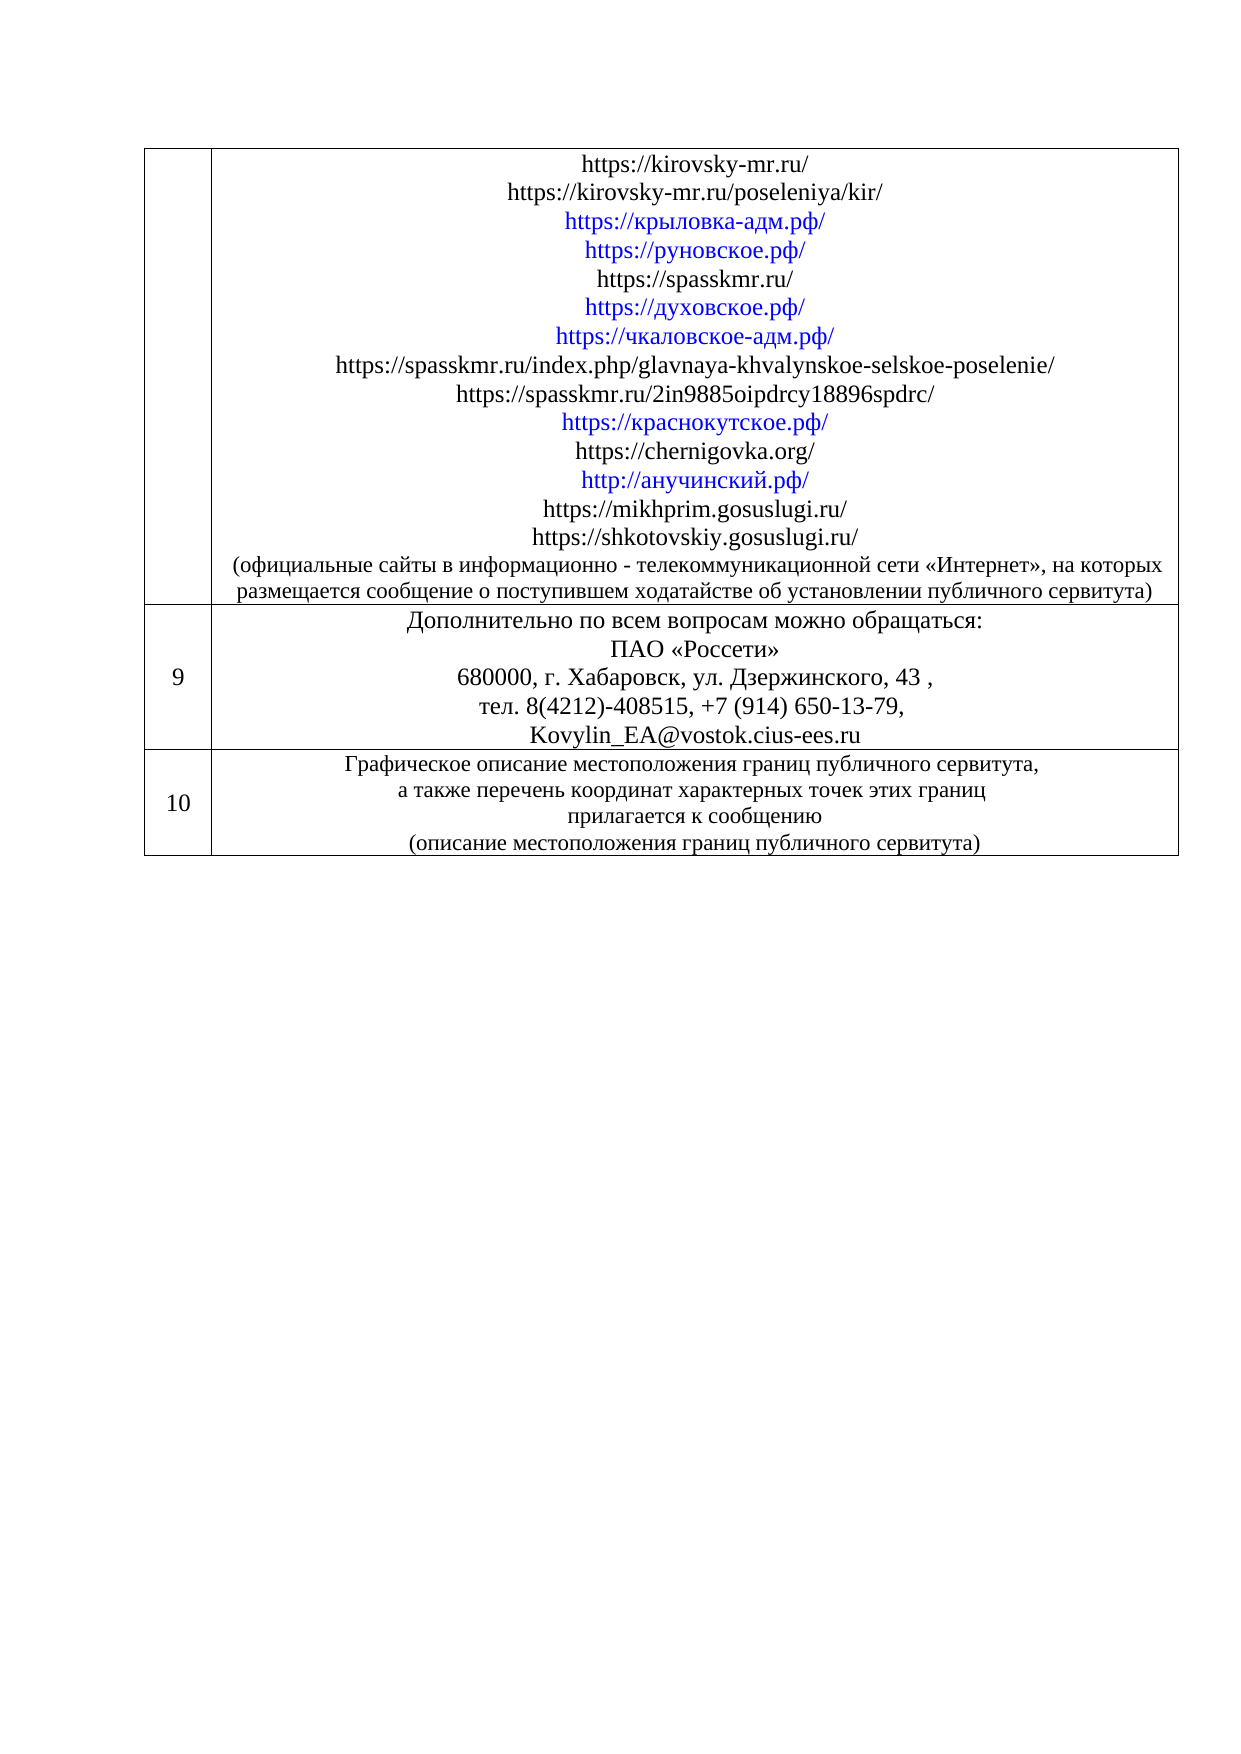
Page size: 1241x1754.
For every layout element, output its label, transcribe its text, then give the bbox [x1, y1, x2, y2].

table_cell 8 [145, 149, 211, 604]
table_cell Дополнительно по всем вопросам можно обращаться: ПАО «Россети» 680000, г. Хабаровск, ул. Дзержинского, 43 , тел. 8(4212)-408515, +7 (914) 650-13-79, Kovylin_EA@vostok.cius-ees.ru [212, 605, 1178, 749]
table_cell Графическое описание местоположения границ публичного сервитута, а также перечень координат характерных точек этих границ прилагается к сообщению (описание местоположения границ публичного сервитута) [212, 750, 1178, 855]
table_cell 10 [145, 750, 211, 855]
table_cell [212, 149, 1178, 604]
table_cell 9 [145, 605, 211, 749]
